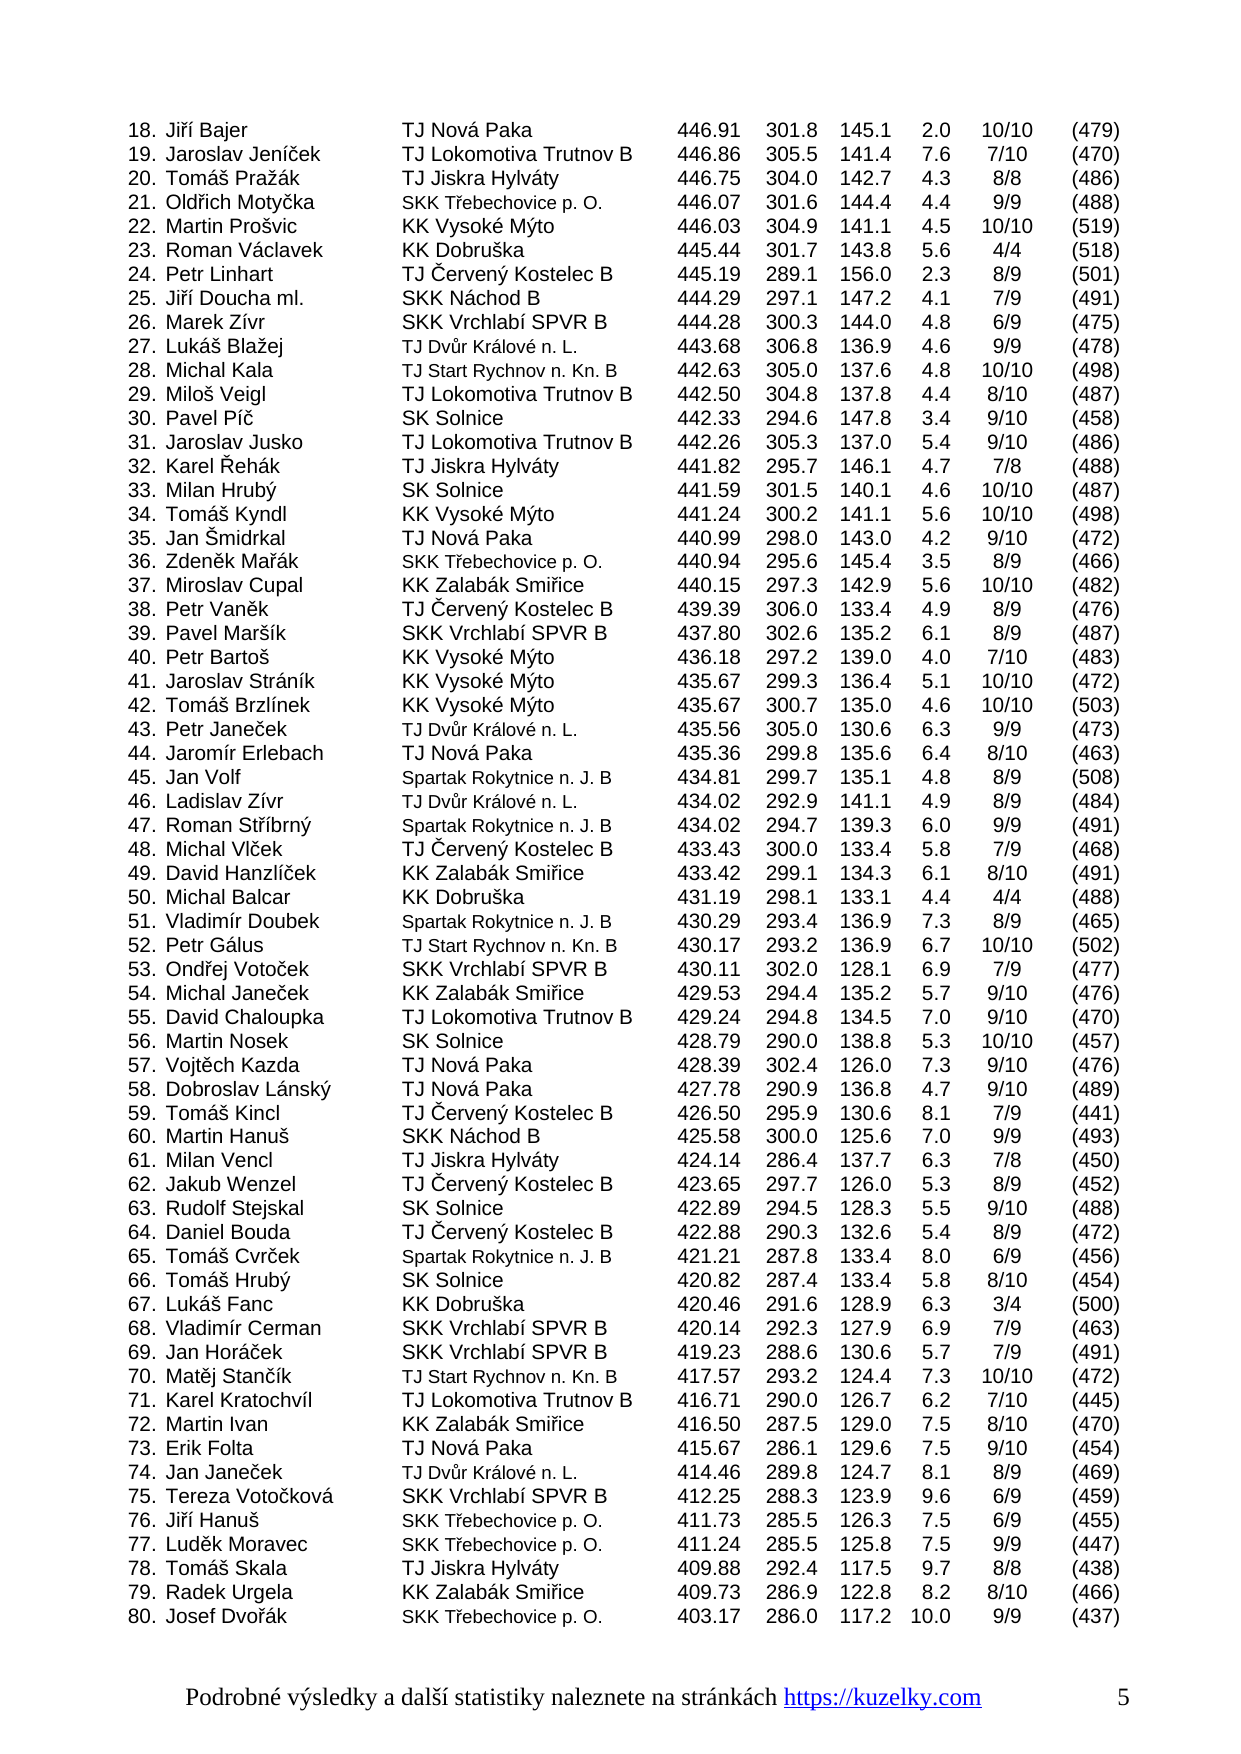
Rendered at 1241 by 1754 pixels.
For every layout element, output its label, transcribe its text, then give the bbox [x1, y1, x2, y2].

text 74. Jan Janeček TJ Dvůr Králové n. L. 414.46 289.8 124.7 8.1 8/9 (469) [106, 1460, 1134, 1484]
text 63. Rudolf Stejskal SK Solnice 422.89 294.5 128.3 5.5 9/10 (488) [106, 1196, 1134, 1220]
text 51. Vladimír Doubek Spartak Rokytnice n. J. B 430.29 293.4 136.9 7.3 8/9 (465) [106, 909, 1134, 933]
text 60. Martin Hanuš SKK Náchod B 425.58 300.0 125.6 7.0 9/9 (493) [106, 1124, 1134, 1148]
text 52. Petr Gálus TJ Start Rychnov n. Kn. B 430.17 293.2 136.9 6.7 10/10 (502) [106, 933, 1134, 957]
text 40. Petr Bartoš KK Vysoké Mýto 436.18 297.2 139.0 4.0 7/10 (483) [106, 645, 1134, 669]
text 24. Petr Linhart TJ Červený Kostelec B 445.19 289.1 156.0 2.3 8/9 (501) [106, 262, 1134, 286]
text 33. Milan Hrubý SK Solnice 441.59 301.5 140.1 4.6 10/10 (487) [106, 477, 1134, 501]
text 18. Jiří Bajer TJ Nová Paka 446.91 301.8 145.1 2.0 10/10 (479) [106, 118, 1134, 142]
text 30. Pavel Píč SK Solnice 442.33 294.6 147.8 3.4 9/10 (458) [106, 406, 1134, 429]
text 61. Milan Vencl TJ Jiskra Hylváty 424.14 286.4 137.7 6.3 7/8 (450) [106, 1148, 1134, 1172]
text 26. Marek Zívr SKK Vrchlabí SPVR B 444.28 300.3 144.0 4.8 6/9 (475) [106, 310, 1134, 334]
text 79. Radek Urgela KK Zalabák Smiřice 409.73 286.9 122.8 8.2 8/10 (466) [106, 1579, 1134, 1603]
text 32. Karel Řehák TJ Jiskra Hylváty 441.82 295.7 146.1 4.7 7/8 (488) [106, 453, 1134, 477]
text 80. Josef Dvořák SKK Třebechovice p. O. 403.17 286.0 117.2 10.0 9/9 (437) [106, 1603, 1134, 1627]
text 65. Tomáš Cvrček Spartak Rokytnice n. J. B 421.21 287.8 133.4 8.0 6/9 (456) [106, 1244, 1134, 1268]
text 75. Tereza Votočková SKK Vrchlabí SPVR B 412.25 288.3 123.9 9.6 6/9 (459) [106, 1484, 1134, 1508]
text 78. Tomáš Skala TJ Jiskra Hylváty 409.88 292.4 117.5 9.7 8/8 (438) [106, 1556, 1134, 1579]
text 70. Matěj Stančík TJ Start Rychnov n. Kn. B 417.57 293.2 124.4 7.3 10/10 (472) [106, 1364, 1134, 1388]
text 77. Luděk Moravec SKK Třebechovice p. O. 411.24 285.5 125.8 7.5 9/9 (447) [106, 1532, 1134, 1556]
text 68. Vladimír Cerman SKK Vrchlabí SPVR B 420.14 292.3 127.9 6.9 7/9 (463) [106, 1316, 1134, 1340]
text 36. Zdeněk Mařák SKK Třebechovice p. O. 440.94 295.6 145.4 3.5 8/9 (466) [106, 549, 1134, 573]
text 54. Michal Janeček KK Zalabák Smiřice 429.53 294.4 135.2 5.7 9/10 (476) [106, 981, 1134, 1004]
text 27. Lukáš Blažej TJ Dvůr Králové n. L. 443.68 306.8 136.9 4.6 9/9 (478) [106, 334, 1134, 358]
text 56. Martin Nosek SK Solnice 428.79 290.0 138.8 5.3 10/10 (457) [106, 1028, 1134, 1052]
text 35. Jan Šmidrkal TJ Nová Paka 440.99 298.0 143.0 4.2 9/10 (472) [106, 525, 1134, 549]
text 42. Tomáš Brzlínek KK Vysoké Mýto 435.67 300.7 135.0 4.6 10/10 (503) [106, 693, 1134, 717]
text 55. David Chaloupka TJ Lokomotiva Trutnov B 429.24 294.8 134.5 7.0 9/10 (470) [106, 1004, 1134, 1028]
text 47. Roman Stříbrný Spartak Rokytnice n. J. B 434.02 294.7 139.3 6.0 9/9 (491) [106, 813, 1134, 837]
text 49. David Hanzlíček KK Zalabák Smiřice 433.42 299.1 134.3 6.1 8/10 (491) [106, 861, 1134, 885]
text 23. Roman Václavek KK Dobruška 445.44 301.7 143.8 5.6 4/4 (518) [106, 238, 1134, 262]
text 28. Michal Kala TJ Start Rychnov n. Kn. B 442.63 305.0 137.6 4.8 10/10 (498) [106, 358, 1134, 382]
text 22. Martin Prošvic KK Vysoké Mýto 446.03 304.9 141.1 4.5 10/10 (519) [106, 214, 1134, 238]
text 64. Daniel Bouda TJ Červený Kostelec B 422.88 290.3 132.6 5.4 8/9 (472) [106, 1220, 1134, 1244]
text 20. Tomáš Pražák TJ Jiskra Hylváty 446.75 304.0 142.7 4.3 8/8 (486) [106, 166, 1134, 190]
text 62. Jakub Wenzel TJ Červený Kostelec B 423.65 297.7 126.0 5.3 8/9 (452) [106, 1172, 1134, 1196]
text 21. Oldřich Motyčka SKK Třebechovice p. O. 446.07 301.6 144.4 4.4 9/9 (488) [106, 190, 1134, 214]
text 31. Jaroslav Jusko TJ Lokomotiva Trutnov B 442.26 305.3 137.0 5.4 9/10 (486) [106, 429, 1134, 453]
text 46. Ladislav Zívr TJ Dvůr Králové n. L. 434.02 292.9 141.1 4.9 8/9 (484) [106, 789, 1134, 813]
text 34. Tomáš Kyndl KK Vysoké Mýto 441.24 300.2 141.1 5.6 10/10 (498) [106, 501, 1134, 525]
text 38. Petr Vaněk TJ Červený Kostelec B 439.39 306.0 133.4 4.9 8/9 (476) [106, 597, 1134, 621]
text 57. Vojtěch Kazda TJ Nová Paka 428.39 302.4 126.0 7.3 9/10 (476) [106, 1052, 1134, 1076]
text 25. Jiří Doucha ml. SKK Náchod B 444.29 297.1 147.2 4.1 7/9 (491) [106, 286, 1134, 310]
text 59. Tomáš Kincl TJ Červený Kostelec B 426.50 295.9 130.6 8.1 7/9 (441) [106, 1100, 1134, 1124]
text 53. Ondřej Votoček SKK Vrchlabí SPVR B 430.11 302.0 128.1 6.9 7/9 (477) [106, 957, 1134, 981]
text 69. Jan Horáček SKK Vrchlabí SPVR B 419.23 288.6 130.6 5.7 7/9 (491) [106, 1340, 1134, 1364]
text 29. Miloš Veigl TJ Lokomotiva Trutnov B 442.50 304.8 137.8 4.4 8/10 (487) [106, 382, 1134, 406]
text 67. Lukáš Fanc KK Dobruška 420.46 291.6 128.9 6.3 3/4 (500) [106, 1292, 1134, 1316]
text 71. Karel Kratochvíl TJ Lokomotiva Trutnov B 416.71 290.0 126.7 6.2 7/10 (445) [106, 1388, 1134, 1412]
text 48. Michal Vlček TJ Červený Kostelec B 433.43 300.0 133.4 5.8 7/9 (468) [106, 837, 1134, 861]
text 45. Jan Volf Spartak Rokytnice n. J. B 434.81 299.7 135.1 4.8 8/9 (508) [106, 765, 1134, 789]
text 72. Martin Ivan KK Zalabák Smiřice 416.50 287.5 129.0 7.5 8/10 (470) [106, 1412, 1134, 1436]
text 76. Jiří Hanuš SKK Třebechovice p. O. 411.73 285.5 126.3 7.5 6/9 (455) [106, 1508, 1134, 1532]
text 66. Tomáš Hrubý SK Solnice 420.82 287.4 133.4 5.8 8/10 (454) [106, 1268, 1134, 1292]
text 43. Petr Janeček TJ Dvůr Králové n. L. 435.56 305.0 130.6 6.3 9/9 (473) [106, 717, 1134, 741]
text 39. Pavel Maršík SKK Vrchlabí SPVR B 437.80 302.6 135.2 6.1 8/9 (487) [106, 621, 1134, 645]
text 37. Miroslav Cupal KK Zalabák Smiřice 440.15 297.3 142.9 5.6 10/10 (482) [106, 573, 1134, 597]
text 41. Jaroslav Stráník KK Vysoké Mýto 435.67 299.3 136.4 5.1 10/10 (472) [106, 669, 1134, 693]
text 58. Dobroslav Lánský TJ Nová Paka 427.78 290.9 136.8 4.7 9/10 (489) [106, 1076, 1134, 1100]
text 50. Michal Balcar KK Dobruška 431.19 298.1 133.1 4.4 4/4 (488) [106, 885, 1134, 909]
text 19. Jaroslav Jeníček TJ Lokomotiva Trutnov B 446.86 305.5 141.4 7.6 7/10 (470) [106, 142, 1134, 166]
text 73. Erik Folta TJ Nová Paka 415.67 286.1 129.6 7.5 9/10 (454) [106, 1436, 1134, 1460]
text 44. Jaromír Erlebach TJ Nová Paka 435.36 299.8 135.6 6.4 8/10 (463) [106, 741, 1134, 765]
